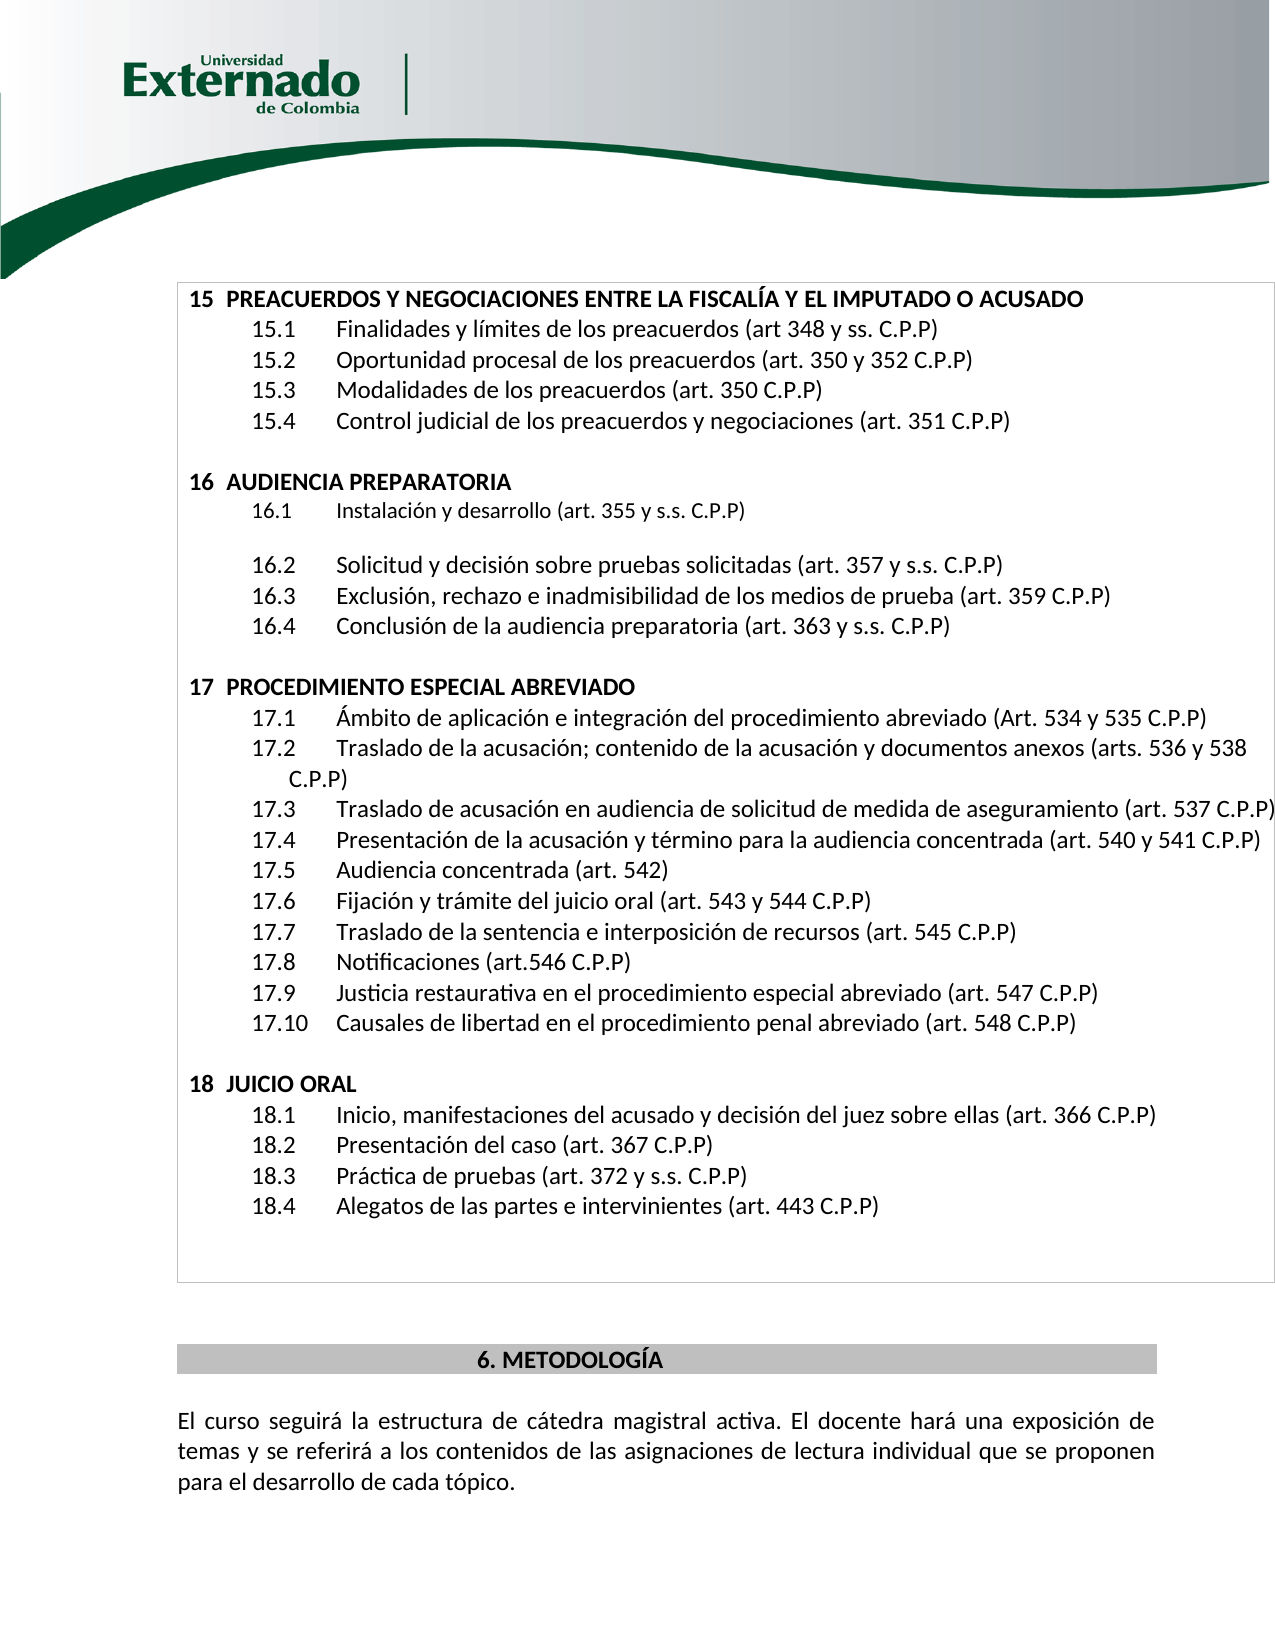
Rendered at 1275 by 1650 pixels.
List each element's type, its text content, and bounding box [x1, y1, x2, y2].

text El curso seguirá la estructura de cátedra magistral activa. El docente hará una exposición de temas y se referirá a los contenidos de las asignaciones de lectura individual que se proponen para el desarrollo de cada tópico. [177, 1405, 1157, 1497]
text 6. METODOLOGÍA [177, 1344, 1157, 1374]
picture [0, 0, 1268, 279]
